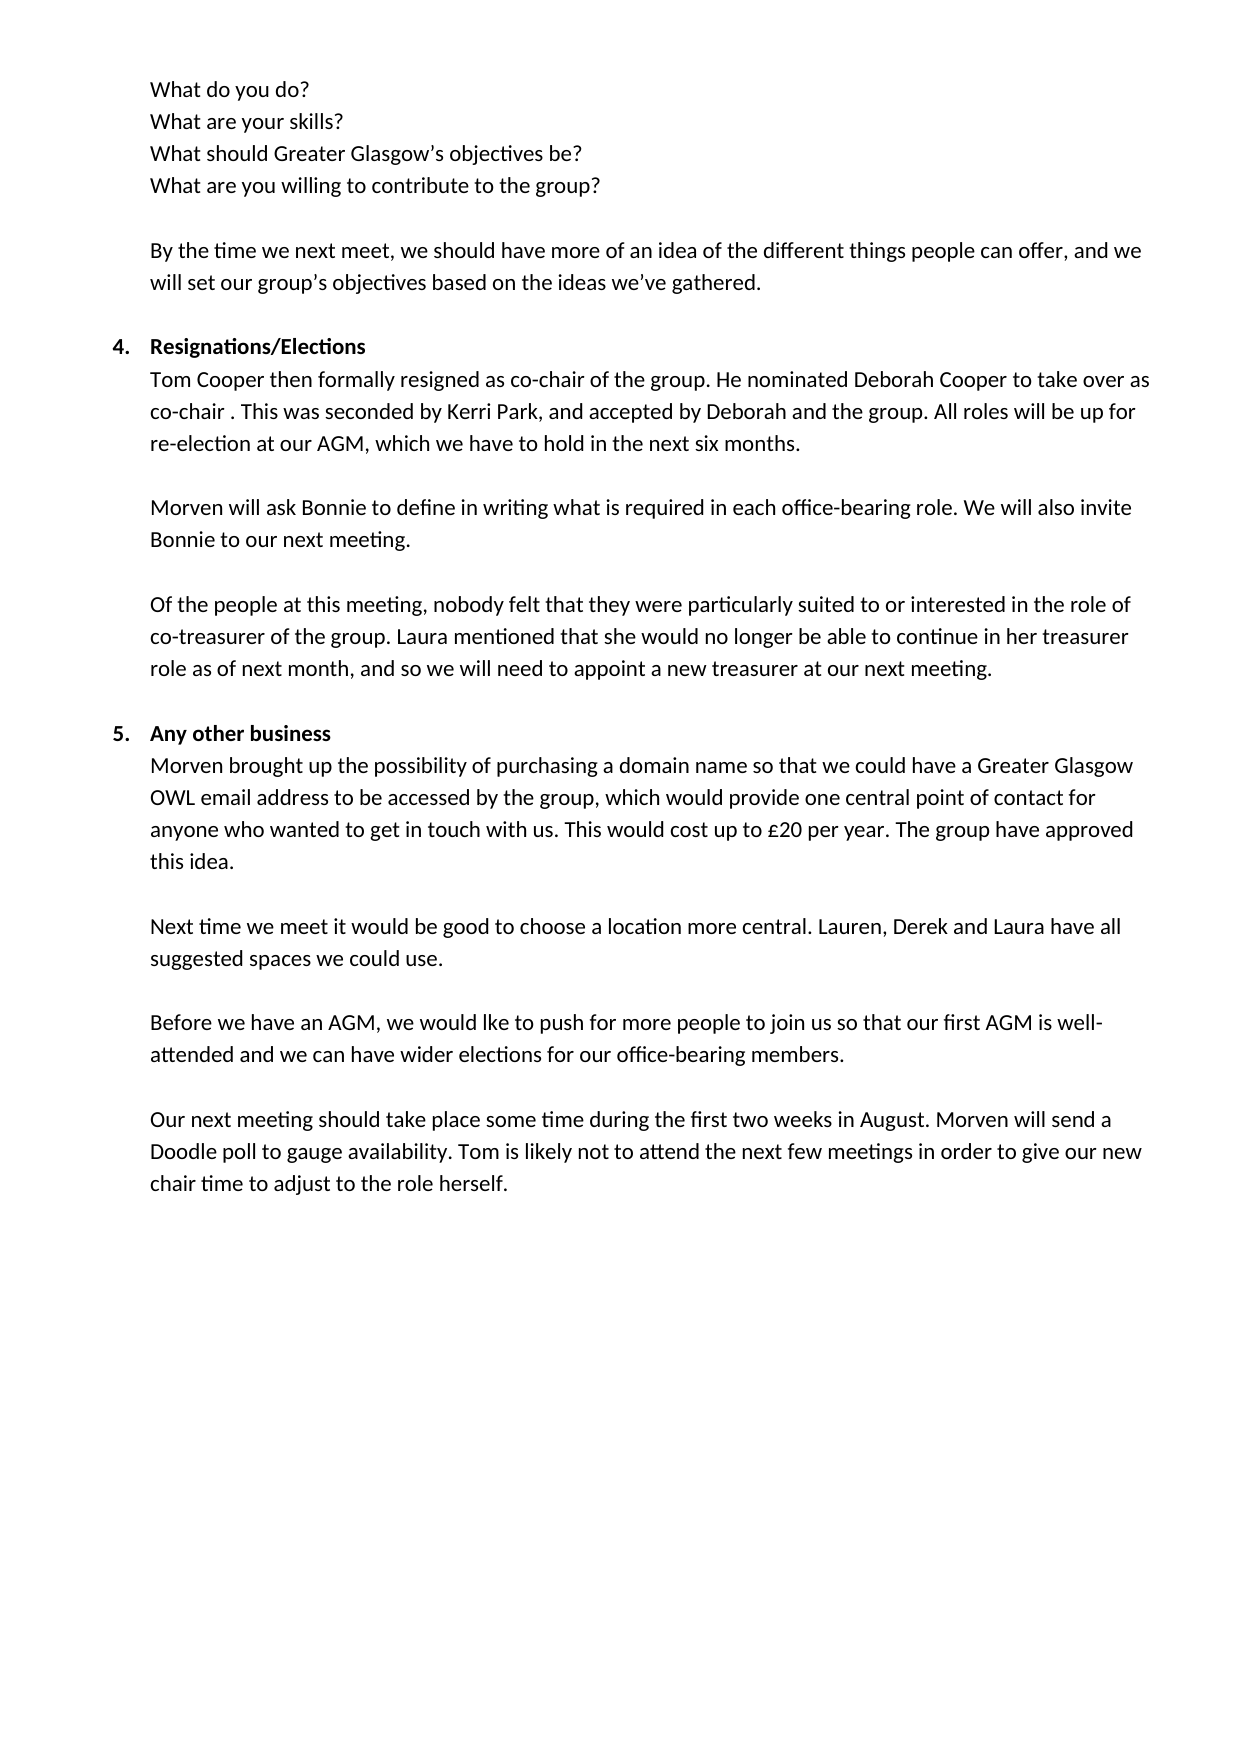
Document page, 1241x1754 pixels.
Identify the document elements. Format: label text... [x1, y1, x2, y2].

list Morven will ask Bonnie to define in writing what is required in each office-bearing role. We will also invite Bonnie to our next meeting. [150, 493, 1165, 554]
list Before we have an AGM, we would lke to push for more people to join us so that our first AGM is well-attended and we can have wider elections for our office-bearing members. [150, 1008, 1165, 1069]
list Any other business [112, 719, 1165, 747]
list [150, 75, 1165, 135]
list What should Greater Glasgow’s objectives be? What are you willing to contribute to the group? [150, 139, 1165, 199]
list Resignations/Elections [112, 332, 1165, 361]
list Of the people at this meeting, nobody felt that they were particularly suited to or interested in the role of co-treasurer of the group. Laura mentioned that she would no longer be able to continue in her treasurer role as of next month, and so we will need to appoint a new treasurer at our next meeting. [150, 590, 1165, 682]
list Next time we meet it would be good to choose a location more central. Lauren, Derek and Laura have all suggested spaces we could use. [150, 912, 1165, 972]
list Morven brought up the possibility of purchasing a domain name so that we could have a Greater Glasgow OWL email address to be accessed by the group, which would provide one central point of contact for anyone who wanted to get in touch with us. This would cost up to £20 per year. The group have approved this idea. [150, 751, 1165, 876]
list Our next meeting should take place some time during the first two weeks in August. Morven will send a Doodle poll to gauge availability. Tom is likely not to attend the next few meetings in order to give our new chair time to adjust to the role herself. [150, 1105, 1165, 1197]
list Tom Cooper then formally resigned as co-chair of the group. He nominated Deborah Cooper to take over as co-chair . This was seconded by Kerri Park, and accepted by Deborah and the group. All roles will be up for re-election at our AGM, which we have to hold in the next six months. [150, 365, 1165, 457]
list By the time we next meet, we should have more of an idea of the different things people can offer, and we will set our group’s objectives based on the ideas we’ve gathered. [150, 236, 1165, 296]
